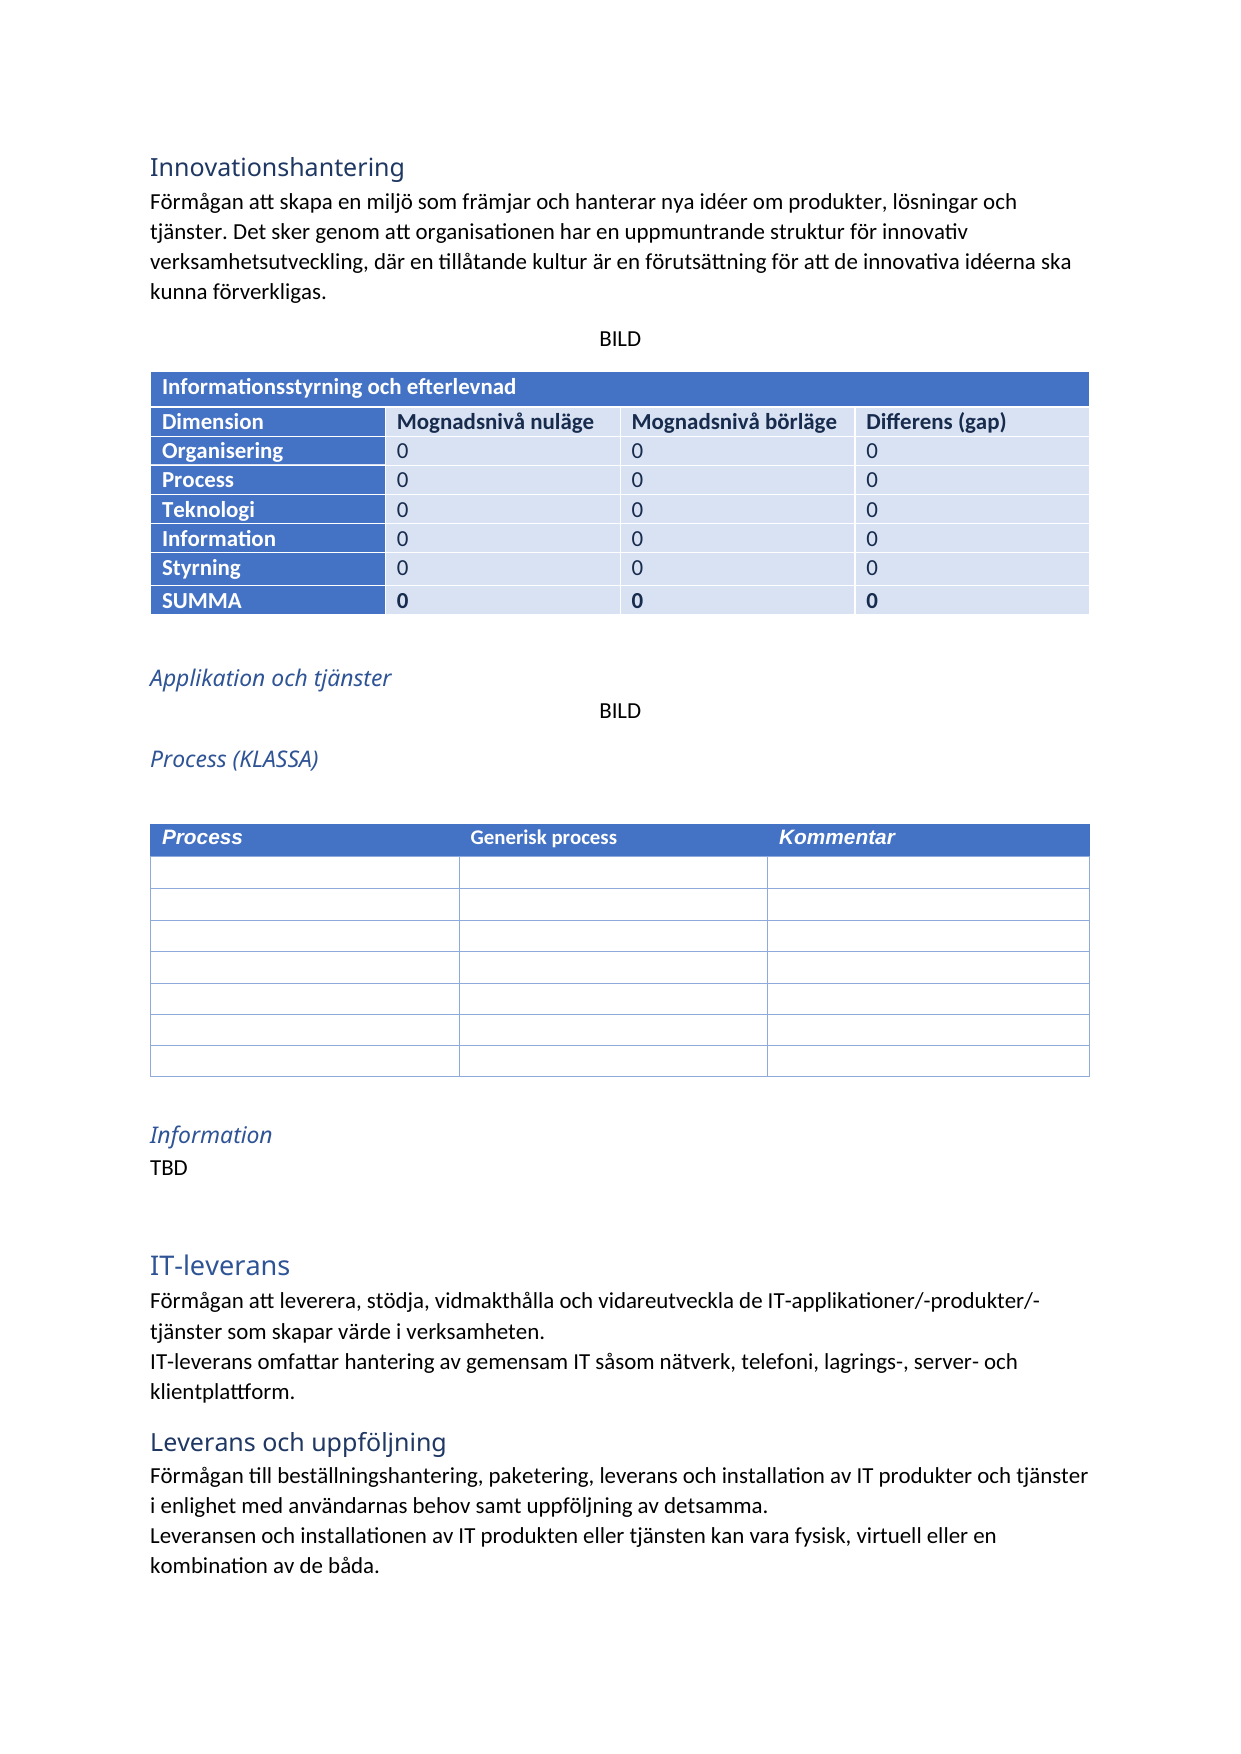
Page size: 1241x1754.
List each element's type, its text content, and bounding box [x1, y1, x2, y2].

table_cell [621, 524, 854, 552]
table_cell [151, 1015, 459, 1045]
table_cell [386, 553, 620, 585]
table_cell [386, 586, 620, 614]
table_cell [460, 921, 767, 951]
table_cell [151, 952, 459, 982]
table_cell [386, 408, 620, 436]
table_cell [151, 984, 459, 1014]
text Förmågan till beställningshantering, paketering, leverans och installation av IT produkter och tjänster i enlighet med användarnas behov samt uppföljning av detsamma. Leveransen och installationen av IT produkten eller tjänsten kan vara fysisk, virtuell eller en kombination av de båda. [150, 1461, 1090, 1579]
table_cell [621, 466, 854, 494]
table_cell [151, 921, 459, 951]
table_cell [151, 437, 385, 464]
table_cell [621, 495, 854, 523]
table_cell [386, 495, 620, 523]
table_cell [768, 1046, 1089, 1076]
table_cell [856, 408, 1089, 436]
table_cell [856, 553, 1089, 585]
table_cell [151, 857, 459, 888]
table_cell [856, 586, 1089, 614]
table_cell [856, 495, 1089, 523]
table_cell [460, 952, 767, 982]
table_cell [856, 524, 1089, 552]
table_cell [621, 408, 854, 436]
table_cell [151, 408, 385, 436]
subtitle Leverans och uppföljning [150, 1424, 1090, 1458]
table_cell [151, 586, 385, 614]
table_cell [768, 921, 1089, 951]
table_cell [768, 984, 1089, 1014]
text BILD [150, 696, 1090, 724]
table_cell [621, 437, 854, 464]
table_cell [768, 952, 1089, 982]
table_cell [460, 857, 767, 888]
text TBD [150, 1153, 1090, 1181]
subtitle Applikation och tjänster [150, 662, 1090, 693]
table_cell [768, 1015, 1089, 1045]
subtitle Information [150, 1119, 1090, 1151]
subtitle Process (KLASSA) [150, 743, 1090, 774]
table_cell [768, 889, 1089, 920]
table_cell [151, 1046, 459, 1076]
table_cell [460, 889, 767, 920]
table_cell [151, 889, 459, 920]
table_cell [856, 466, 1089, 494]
text BILD [150, 324, 1090, 352]
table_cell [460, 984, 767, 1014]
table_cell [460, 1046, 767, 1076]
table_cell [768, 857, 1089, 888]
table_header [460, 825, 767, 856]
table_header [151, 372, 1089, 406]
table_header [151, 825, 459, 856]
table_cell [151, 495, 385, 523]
text Förmågan att skapa en miljö som främjar och hanterar nya idéer om produkter, lösningar och tjänster. Det sker genom att organisationen har en uppmuntrande struktur för innovativ verksamhetsutveckling, där en tillåtande kultur är en förutsättning för att de innovativa idéerna ska kunna förverkligas. [150, 187, 1090, 305]
subtitle Innovationshantering [150, 150, 1090, 184]
text Förmågan att leverera, stödja, vidmakthålla och vidareutveckla de IT-applikationer/-produkter/-tjänster som skapar värde i verksamheten. IT-leverans omfattar hantering av gemensam IT såsom nätverk, telefoni, lagrings-, server- och klientplattform. [150, 1287, 1090, 1405]
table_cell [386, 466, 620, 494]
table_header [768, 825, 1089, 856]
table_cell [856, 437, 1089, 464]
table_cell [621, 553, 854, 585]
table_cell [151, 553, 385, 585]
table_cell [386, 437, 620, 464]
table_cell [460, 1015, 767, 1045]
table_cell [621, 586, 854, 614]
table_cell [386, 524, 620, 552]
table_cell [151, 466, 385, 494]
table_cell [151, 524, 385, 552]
subtitle IT-leverans [150, 1247, 1090, 1284]
